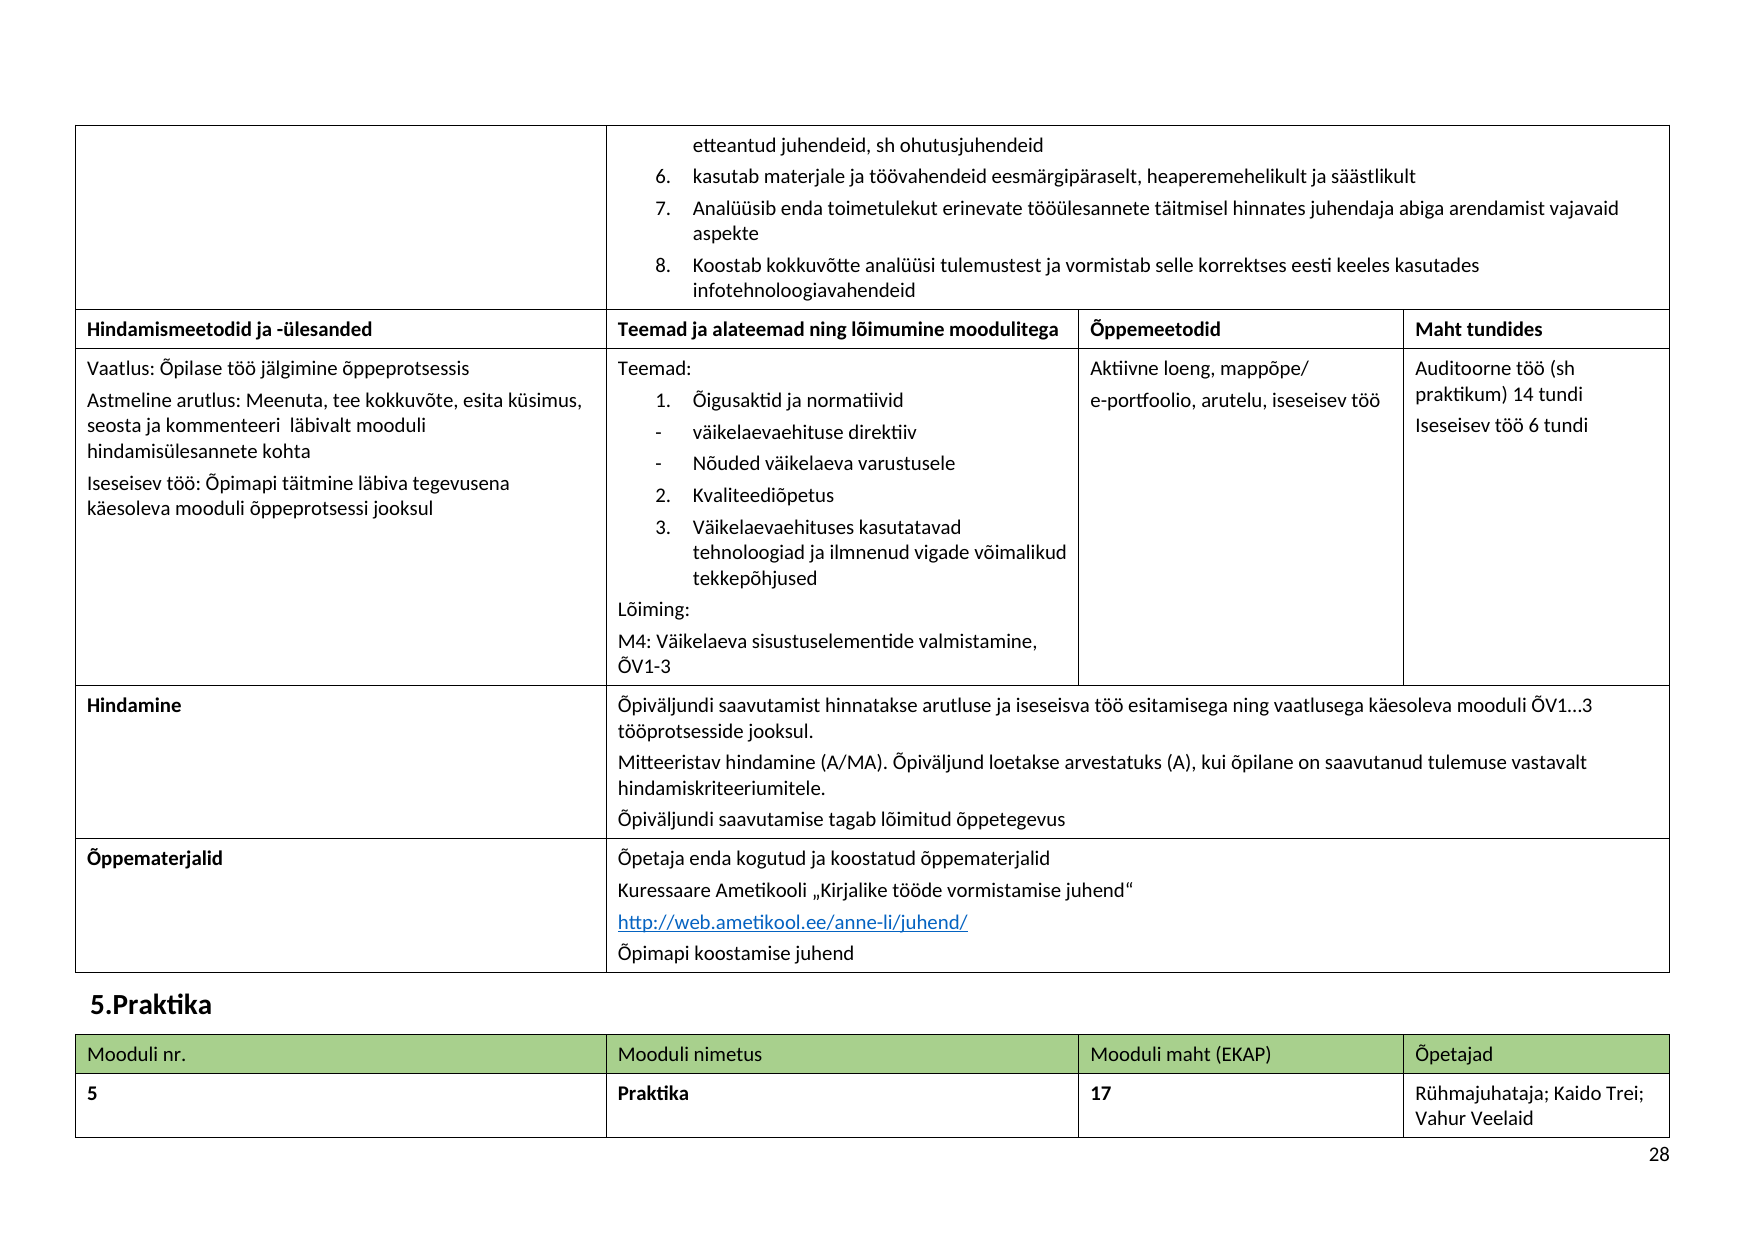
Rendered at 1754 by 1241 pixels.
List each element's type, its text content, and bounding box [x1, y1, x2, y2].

table_cell Hindamine [76, 686, 606, 838]
table_cell Teemad ja alateemad ning lõimumine moodulitega [607, 310, 1078, 348]
table_header Mooduli maht (EKAP) [1079, 1035, 1403, 1073]
table_header Õpetajad [1404, 1035, 1669, 1073]
table_header Mooduli nr. [76, 1035, 606, 1073]
table_cell Õppematerjalid [76, 839, 606, 972]
table_cell Maht tundides [1404, 310, 1669, 348]
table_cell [607, 126, 1669, 309]
table_cell Vaatlus: Õpilase töö jälgimine õppeprotsessis Astmeline arutlus: Meenuta, tee kokkuvõte, esita küsimus, seosta ja kommenteeri läbivalt mooduli hindamisülesannete kohta Iseseisev töö: Õpimapi täitmine läbiva tegevusena käesoleva mooduli õppeprotsessi jooksul [76, 349, 606, 685]
table_cell Auditoorne töö (sh praktikum) 14 tundi Iseseisev töö 6 tundi [1404, 349, 1669, 685]
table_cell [76, 126, 606, 309]
table_cell Aktiivne loeng, mappõpe/ e-portfoolio, arutelu, iseseisev töö [1079, 349, 1403, 685]
table_cell 5 [76, 1074, 606, 1137]
table_cell Praktika [607, 1074, 1078, 1137]
list Praktika [90, 986, 1679, 1021]
table_cell Õpetaja enda kogutud ja koostatud õppematerjalid Kuressaare Ametikooli „Kirjalike tööde vormistamise juhend“ http://web.ametikool.ee/anne-li/juhend/ Õpimapi koostamise juhend [607, 839, 1669, 972]
table_cell Rühmajuhataja; Kaido Trei; Vahur Veelaid [1404, 1074, 1669, 1137]
table_cell 17 [1079, 1074, 1403, 1137]
table_header Mooduli nimetus [607, 1035, 1078, 1073]
table_cell Hindamismeetodid ja -ülesanded [76, 310, 606, 348]
table_cell Teemad: Õigusaktid ja normatiivid väikelaevaehituse direktiiv Nõuded väikelaeva varustusele Kvaliteediõpetus Väikelaevaehituses kasutatavad tehnoloogiad ja ilmnenud vigade võimalikud tekkepõhjused Lõiming: M4: Väikelaeva sisustuselementide valmistamine, ÕV1-3 [607, 349, 1078, 685]
table_cell Õppemeetodid [1079, 310, 1403, 348]
table_cell Õpiväljundi saavutamist hinnatakse arutluse ja iseseisva töö esitamisega ning vaatlusega käesoleva mooduli ÕV1…3 tööprotsesside jooksul. Mitteeristav hindamine (A/MA). Õpiväljund loetakse arvestatuks (A), kui õpilane on saavutanud tulemuse vastavalt hindamiskriteeriumitele. Õpiväljundi saavutamise tagab lõimitud õppetegevus [607, 686, 1669, 838]
